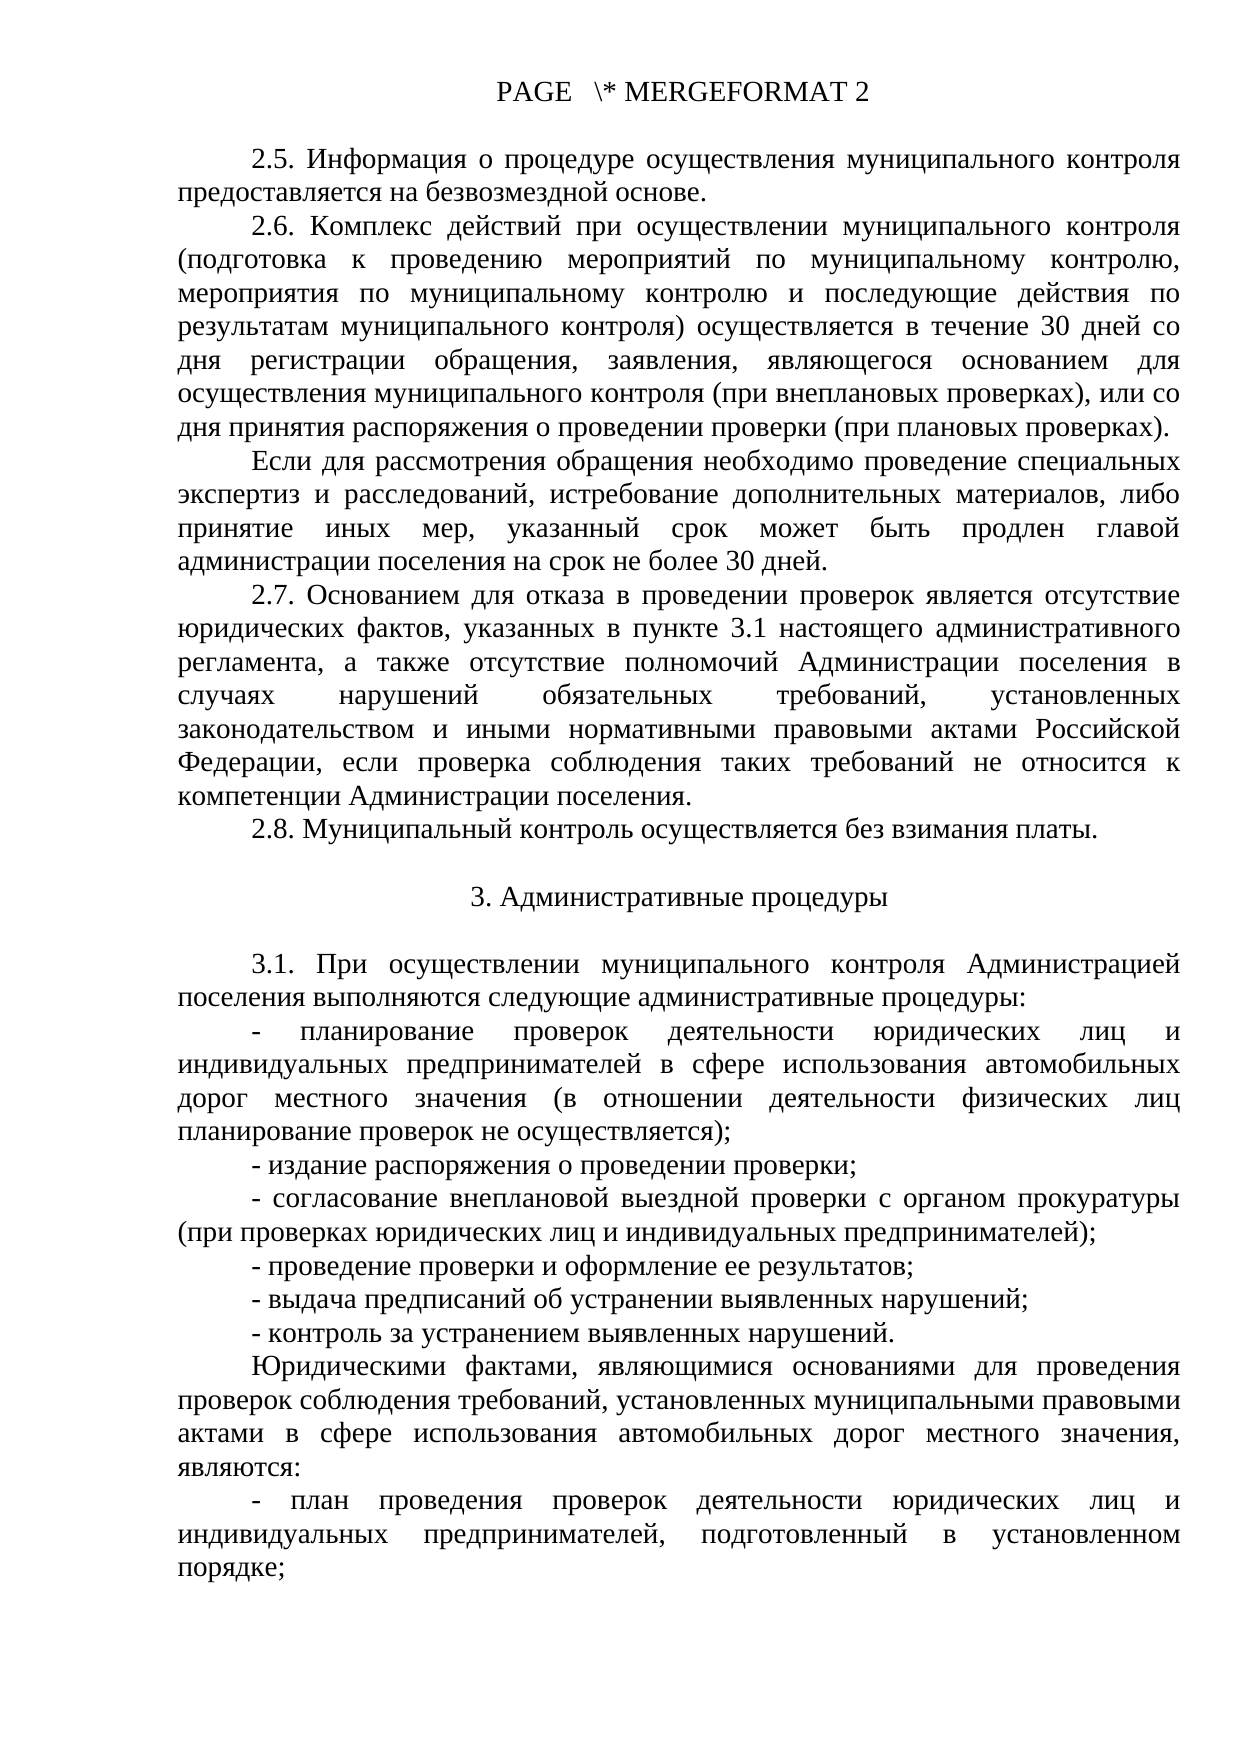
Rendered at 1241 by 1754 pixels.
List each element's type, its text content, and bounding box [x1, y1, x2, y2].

text Юридическими фактами, являющимися основаниями для проведения проверок соблюдения требований, установленных муниципальными правовыми актами в сфере использования автомобильных дорог местного значения, являются: [177, 1348, 1181, 1482]
text - проведение проверки и оформление ее результатов; [177, 1248, 1181, 1281]
text - выдача предписаний об устранении выявленных нарушений; [177, 1281, 1181, 1315]
text 2.7. Основанием для отказа в проведении проверок является отсутствие юридических фактов, указанных в пункте 3.1 настоящего административного регламента, а также отсутствие полномочий Администрации поселения в случаях нарушений обязательных требований, установленных законодательством и иными нормативными правовыми актами Российской Федерации, если проверка соблюдения таких требований не относится к компетенции Администрации поселения. [177, 577, 1181, 812]
text 2.6. Комплекс действий при осуществлении муниципального контроля (подготовка к проведению мероприятий по муниципальному контролю, мероприятия по муниципальному контролю и последующие действия по результатам муниципального контроля) осуществляется в течение 30 дней со дня регистрации обращения, заявления, являющегося основанием для осуществления муниципального контроля (при внеплановых проверках), или со дня принятия распоряжения о проведении проверки (при плановых проверках). [177, 208, 1181, 443]
text - планирование проверок деятельности юридических лиц и индивидуальных предпринимателей в сфере использования автомобильных дорог местного значения (в отношении деятельности физических лиц планирование проверок не осуществляется); [177, 1013, 1181, 1147]
text - согласование внеплановой выездной проверки с органом прокуратуры (при проверках юридических лиц и индивидуальных предпринимателей); [177, 1181, 1181, 1248]
text 3. Административные процедуры [177, 879, 1181, 912]
text 2.8. Муниципальный контроль осуществляется без взимания платы. [177, 812, 1181, 845]
text Если для рассмотрения обращения необходимо проведение специальных экспертиз и расследований, истребование дополнительных материалов, либо принятие иных мер, указанный срок может быть продлен главой администрации поселения на срок не более 30 дней. [177, 443, 1181, 577]
text - контроль за устранением выявленных нарушений. [177, 1315, 1181, 1348]
text - издание распоряжения о проведении проверки; [177, 1147, 1181, 1181]
text 3.1. При осуществлении муниципального контроля Администрацией поселения выполняются следующие административные процедуры: [177, 946, 1181, 1013]
text 2.5. Информация о процедуре осуществления муниципального контроля предоставляется на безвозмездной основе. [177, 141, 1181, 208]
text - план проведения проверок деятельности юридических лиц и индивидуальных предпринимателей, подготовленный в установленном порядке; [177, 1482, 1181, 1583]
